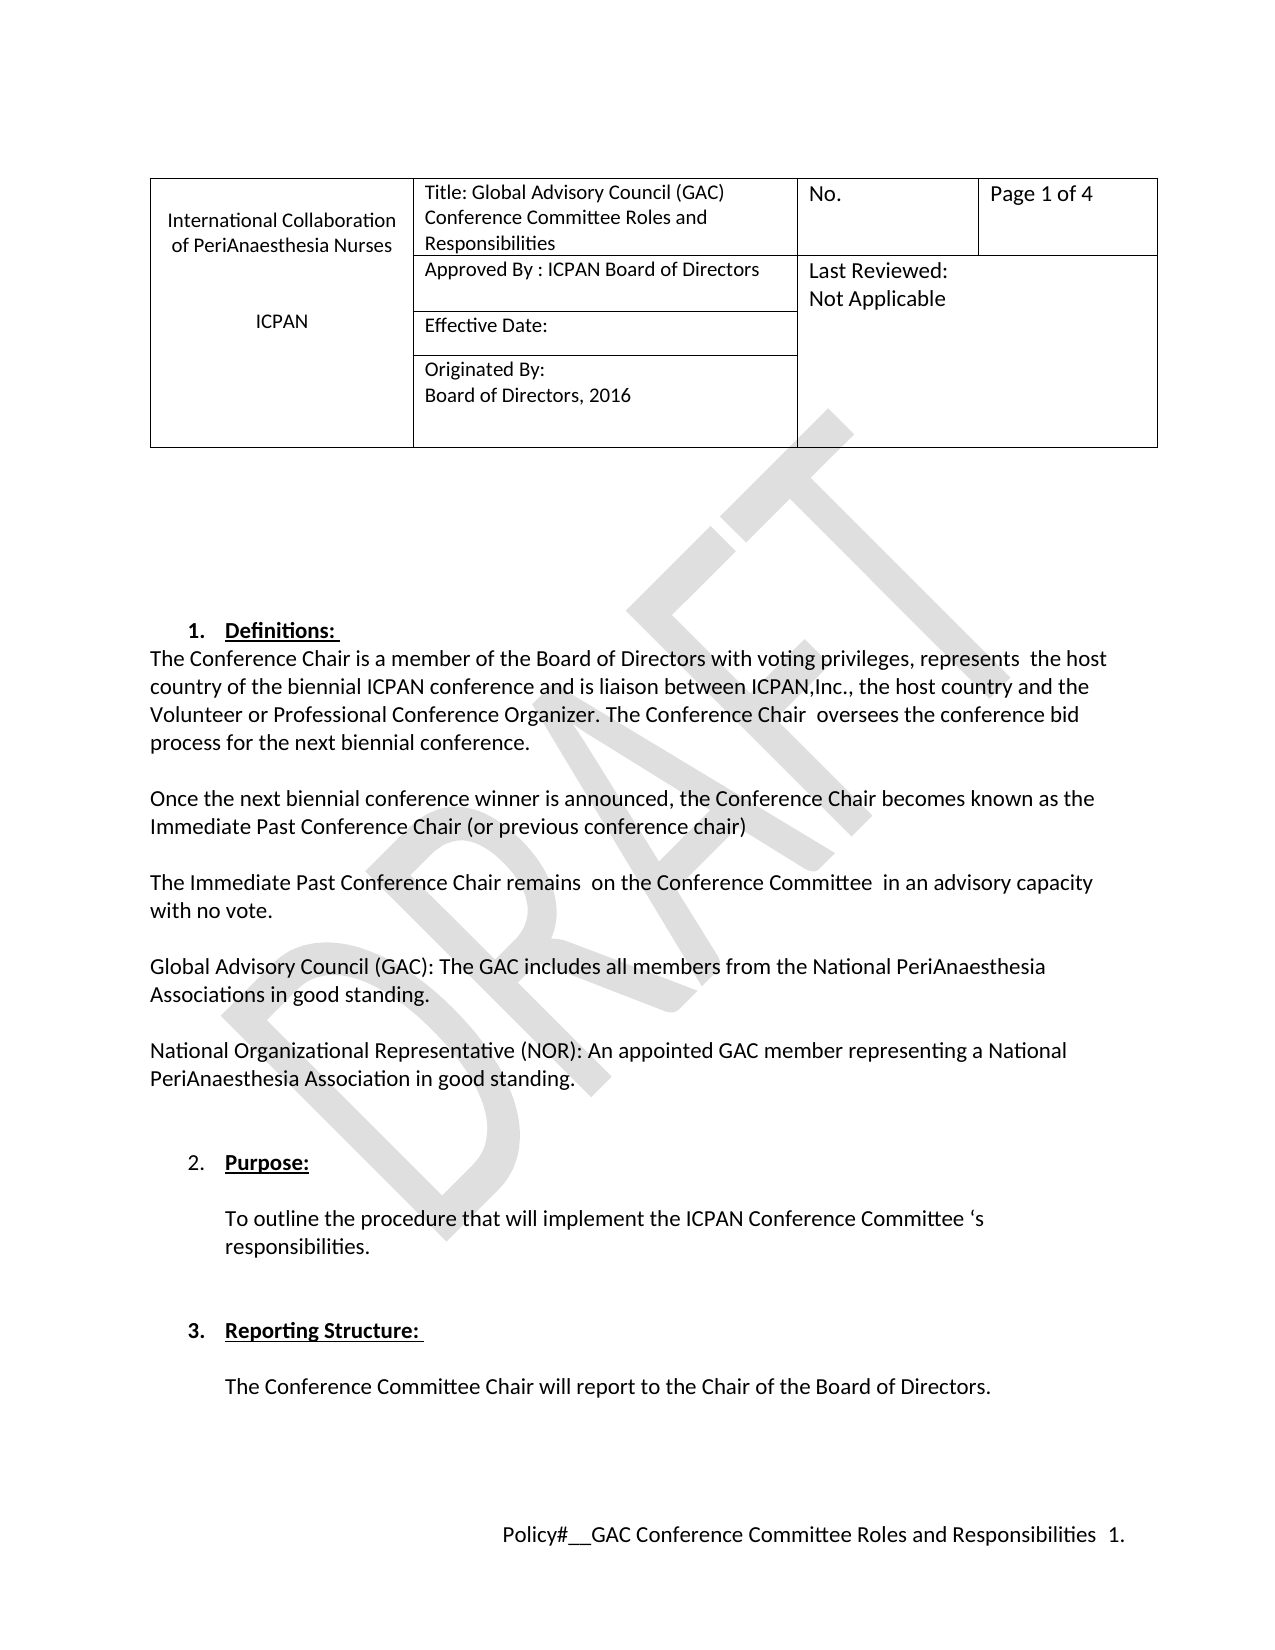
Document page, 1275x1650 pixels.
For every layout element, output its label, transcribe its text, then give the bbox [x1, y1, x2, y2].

list Reporting Structure: [187, 1316, 1125, 1344]
table_header No. [798, 179, 978, 255]
text The Immediate Past Conference Chair remains on the Conference Committee in an advisory capacity with no vote. [150, 868, 1125, 924]
text The Conference Committee Chair will report to the Chair of the Board of Directors. [150, 1372, 1125, 1401]
list Definitions: [187, 616, 1125, 644]
list Purpose: [187, 1148, 1125, 1176]
table_cell Last Reviewed: Not Applicable [798, 256, 1157, 447]
table_cell Originated By: Board of Directors, 2016 [414, 356, 797, 447]
text The Conference Chair is a member of the Board of Directors with voting privileges, represents the host country of the biennial ICPAN conference and is liaison between ICPAN,Inc., the host country and the Volunteer or Professional Conference Organizer. The Conference Chair oversees the conference bid process for the next biennial conference. [150, 644, 1125, 756]
table_cell Approved By : ICPAN Board of Directors [414, 256, 797, 311]
table_header Page 1 of 4 [979, 179, 1157, 255]
table_header International Collaboration of PeriAnaesthesia Nurses ICPAN [151, 179, 413, 447]
table_cell Effective Date: [414, 312, 797, 355]
table_header Title: Global Advisory Council (GAC) Conference Committee Roles and Responsibilities [414, 179, 797, 255]
text Once the next biennial conference winner is announced, the Conference Chair becomes known as the Immediate Past Conference Chair (or previous conference chair) [150, 784, 1125, 840]
text National Organizational Representative (NOR): An appointed GAC member representing a National PeriAnaesthesia Association in good standing. [150, 1036, 1125, 1092]
list To outline the procedure that will implement the ICPAN Conference Committee ‘s responsibilities. [225, 1204, 1125, 1260]
text Global Advisory Council (GAC): The GAC includes all members from the National PeriAnaesthesia Associations in good standing. [150, 952, 1125, 1008]
